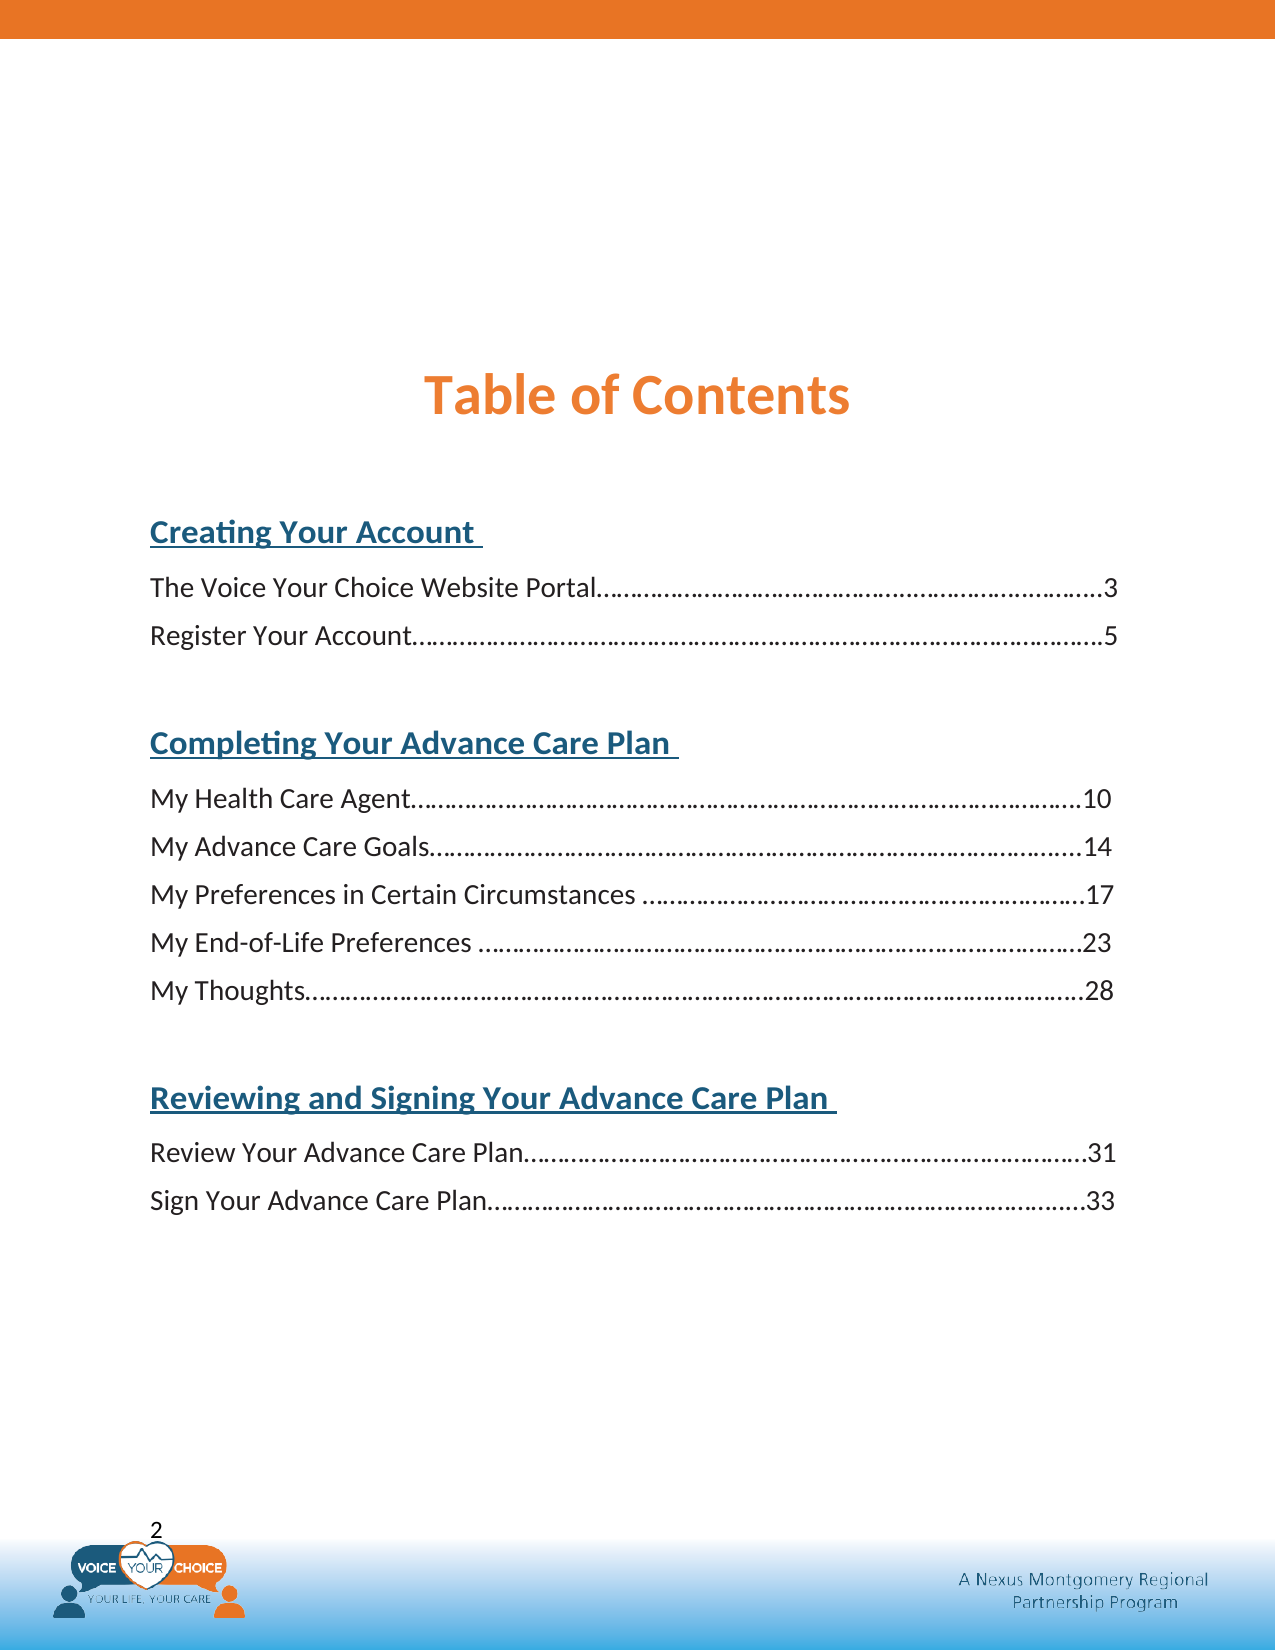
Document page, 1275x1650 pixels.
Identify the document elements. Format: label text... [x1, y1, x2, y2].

text My Advance Care Goals…………………………………………………………………………………....14 [150, 828, 1125, 863]
text Table of Contents [150, 358, 1125, 429]
text Sign Your Advance Care Plan…………………………………………………………………………..…33 [150, 1182, 1125, 1218]
text Register Your Account………………………………………………………………………………………….5 [150, 617, 1125, 652]
text My Health Care Agent……………………………………………………………………………………….10 [150, 780, 1125, 815]
text Creating Your Account [150, 511, 1125, 552]
text The Voice Your Choice Website Portal………………………………………..……………..………..3 [150, 569, 1125, 604]
text My Thoughts……………………………………………………………………………………………………..28 [150, 972, 1125, 1008]
picture [0, 1538, 1275, 1650]
text My End-of-Life Preferences ………………………………………………………………………………23 [150, 924, 1125, 960]
text Reviewing and Signing Your Advance Care Plan [150, 1077, 1125, 1117]
text Completing Your Advance Care Plan [150, 722, 1125, 763]
text My Preferences in Certain Circumstances …………………………………………………………17 [150, 876, 1125, 912]
text Review Your Advance Care Plan…………………………………………………………………………31 [150, 1134, 1125, 1170]
